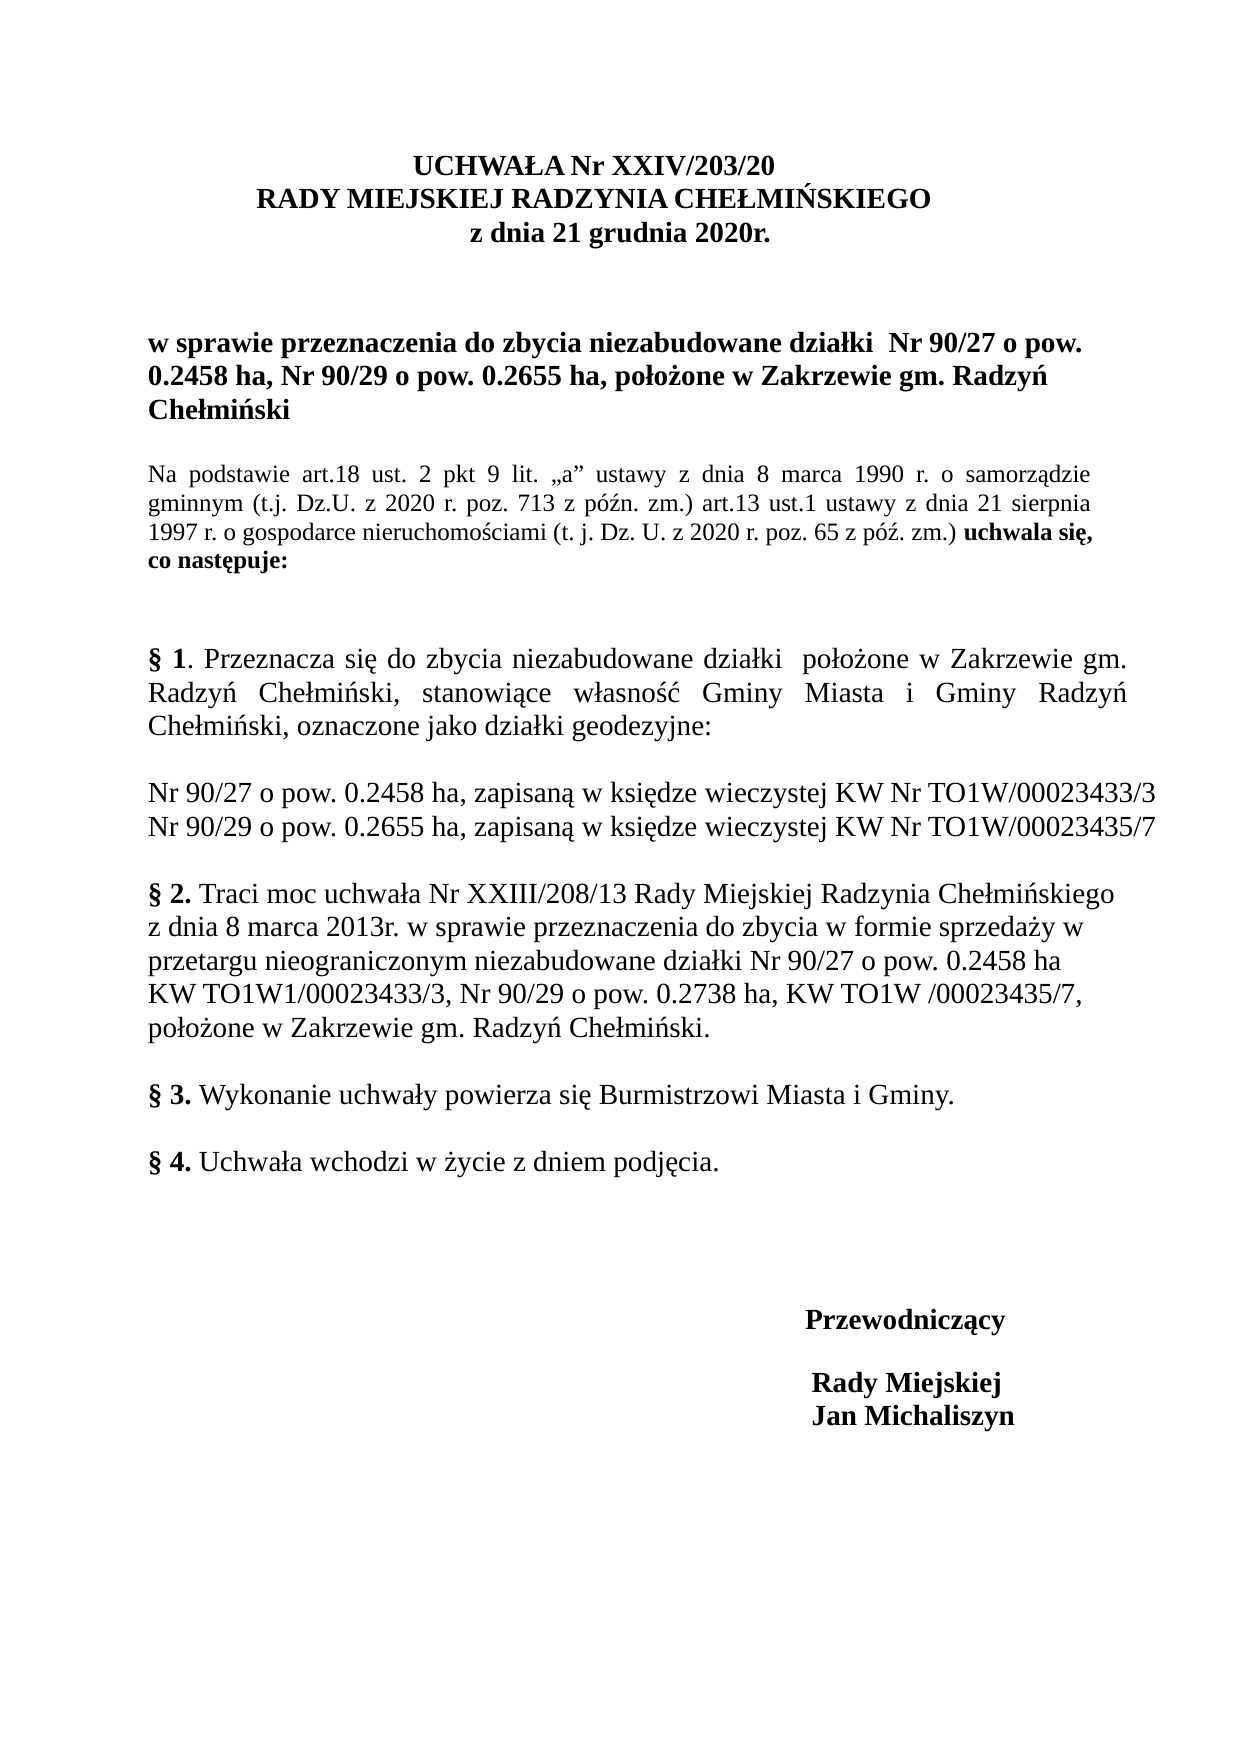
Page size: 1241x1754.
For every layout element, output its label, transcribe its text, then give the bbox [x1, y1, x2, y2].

text § 2. Traci moc uchwała Nr XXIII/208/13 Rady Miejskiej Radzynia Chełmińskiego [148, 876, 1137, 909]
text Nr 90/29 o pow. 0.2655 ha, zapisaną w księdze wieczystej KW Nr TO1W/00023435/7 [148, 809, 1196, 842]
text Na podstawie art.18 ust. 2 pkt 9 lit. „a” ustawy z dnia 8 marca 1990 r. o samorządzie gminnym (t.j. Dz.U. z 2020 r. poz. 713 z późn. zm.) art.13 ust.1 ustawy z dnia 21 sierpnia 1997 r. o gospodarce nieruchomościami (t. j. Dz. U. z 2020 r. poz. 65 z póź. zm.) uchwala się, co następuje: [148, 459, 1093, 574]
text z dnia 21 grudnia 2020r. [148, 215, 1093, 248]
text Rady Miejskiej Jan Michaliszyn [153, 1336, 1093, 1432]
text z dnia 8 marca 2013r. w sprawie przeznaczenia do zbycia w formie sprzedaży w przetargu nieograniczonym niezabudowane działki Nr 90/27 o pow. 0.2458 ha [148, 909, 1137, 977]
text § 1. Przeznacza się do zbycia niezabudowane działki położone w Zakrzewie gm. Radzyń Chełmiński, stanowiące własność Gminy Miasta i Gminy Radzyń Chełmiński, oznaczone jako działki geodezyjne: [148, 641, 1128, 742]
text § 3. Wykonanie uchwały powierza się Burmistrzowi Miasta i Gminy. [148, 1077, 1093, 1111]
text Nr 90/27 o pow. 0.2458 ha, zapisaną w księdze wieczystej KW Nr TO1W/00023433/3 [148, 775, 1166, 809]
text KW TO1W1/00023433/3, Nr 90/29 o pow. 0.2738 ha, KW TO1W /00023435/7, położone w Zakrzewie gm. Radzyń Chełmiński. [148, 977, 1137, 1044]
text RADY MIEJSKIEJ RADZYNIA CHEŁMIŃSKIEGO [95, 181, 1093, 215]
text Przewodniczący [153, 1274, 1093, 1336]
text § 4. Uchwała wchodzi w życie z dniem podjęcia. [148, 1144, 1093, 1178]
text w sprawie przeznaczenia do zbycia niezabudowane działki Nr 90/27 o pow. 0.2458 ha, Nr 90/29 o pow. 0.2655 ha, położone w Zakrzewie gm. Radzyń Chełmiński [148, 325, 1093, 426]
text UCHWAŁA Nr XXIV/203/20 [95, 148, 1093, 181]
